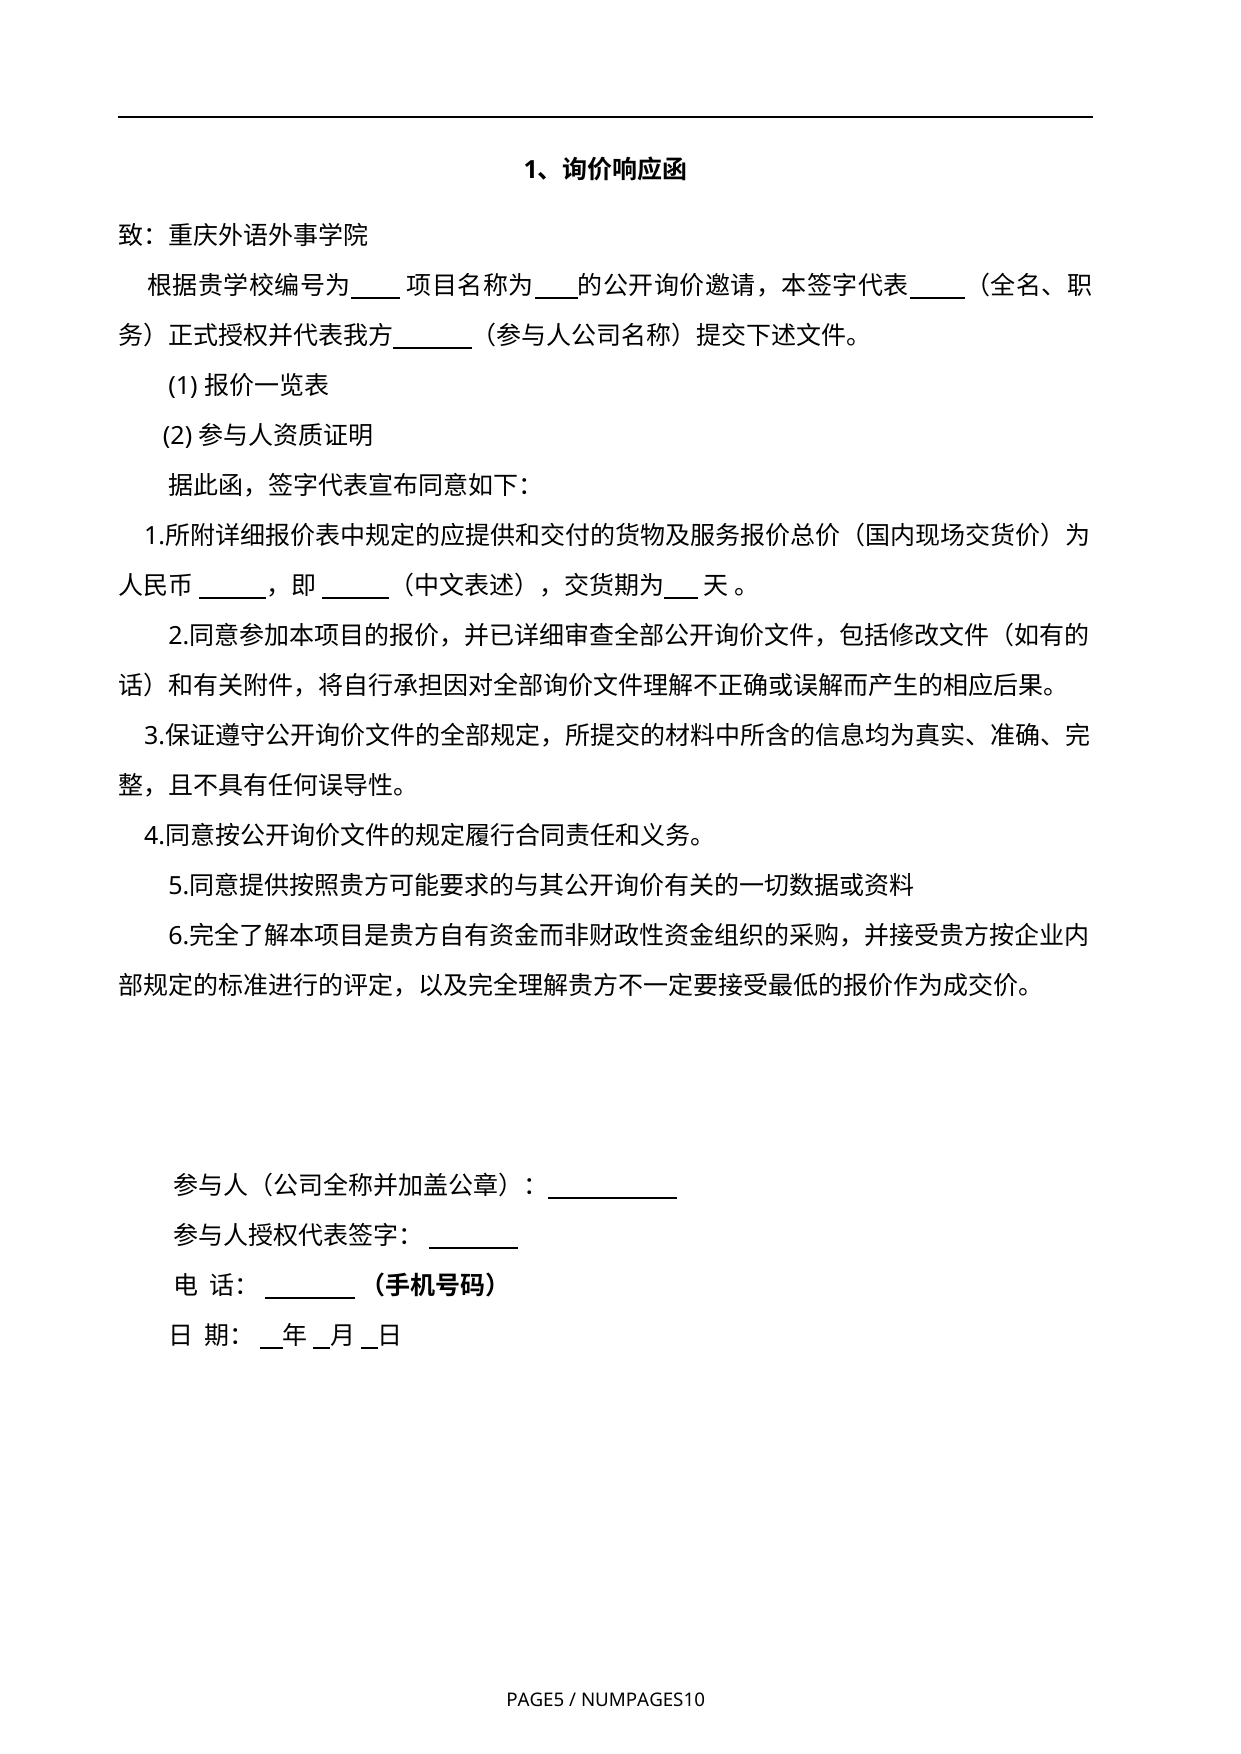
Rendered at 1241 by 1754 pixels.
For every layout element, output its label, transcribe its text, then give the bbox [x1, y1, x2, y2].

text 日 期： 年 月 日 [118, 1305, 1093, 1355]
text 电 话： （手机号码） [148, 1255, 1093, 1305]
text (1) 报价一览表 [118, 355, 1093, 405]
text 参与人授权代表签字： [148, 1205, 1093, 1255]
text 1、询价响应函 [118, 150, 1093, 186]
text (2) 参与人资质证明 [118, 405, 1093, 455]
text 根据贵学校编号为 项目名称为 的公开询价邀请，本签字代表 （全名、职务）正式授权并代表我方 （参与人公司名称）提交下述文件。 [118, 255, 1093, 355]
text 3.保证遵守公开询价文件的全部规定，所提交的材料中所含的信息均为真实、准确、完整，且不具有任何误导性。 [118, 705, 1093, 805]
text 致：重庆外语外事学院 [118, 205, 1093, 255]
text 4.同意按公开询价文件的规定履行合同责任和义务。 [118, 805, 1093, 855]
text 5.同意提供按照贵方可能要求的与其公开询价有关的一切数据或资料 [118, 855, 1093, 905]
text 据此函，签字代表宣布同意如下： [118, 455, 1093, 505]
text 参与人（公司全称并加盖公章）： [148, 1155, 1093, 1205]
text 6.完全了解本项目是贵方自有资金而非财政性资金组织的采购，并接受贵方按企业内部规定的标准进行的评定，以及完全理解贵方不一定要接受最低的报价作为成交价。 [118, 905, 1093, 1005]
text 1.所附详细报价表中规定的应提供和交付的货物及服务报价总价（国内现场交货价）为人民币 ，即 （中文表述），交货期为 天 。 [118, 505, 1093, 605]
text 2.同意参加本项目的报价，并已详细审查全部公开询价文件，包括修改文件（如有的话）和有关附件，将自行承担因对全部询价文件理解不正确或误解而产生的相应后果。 [118, 605, 1093, 705]
